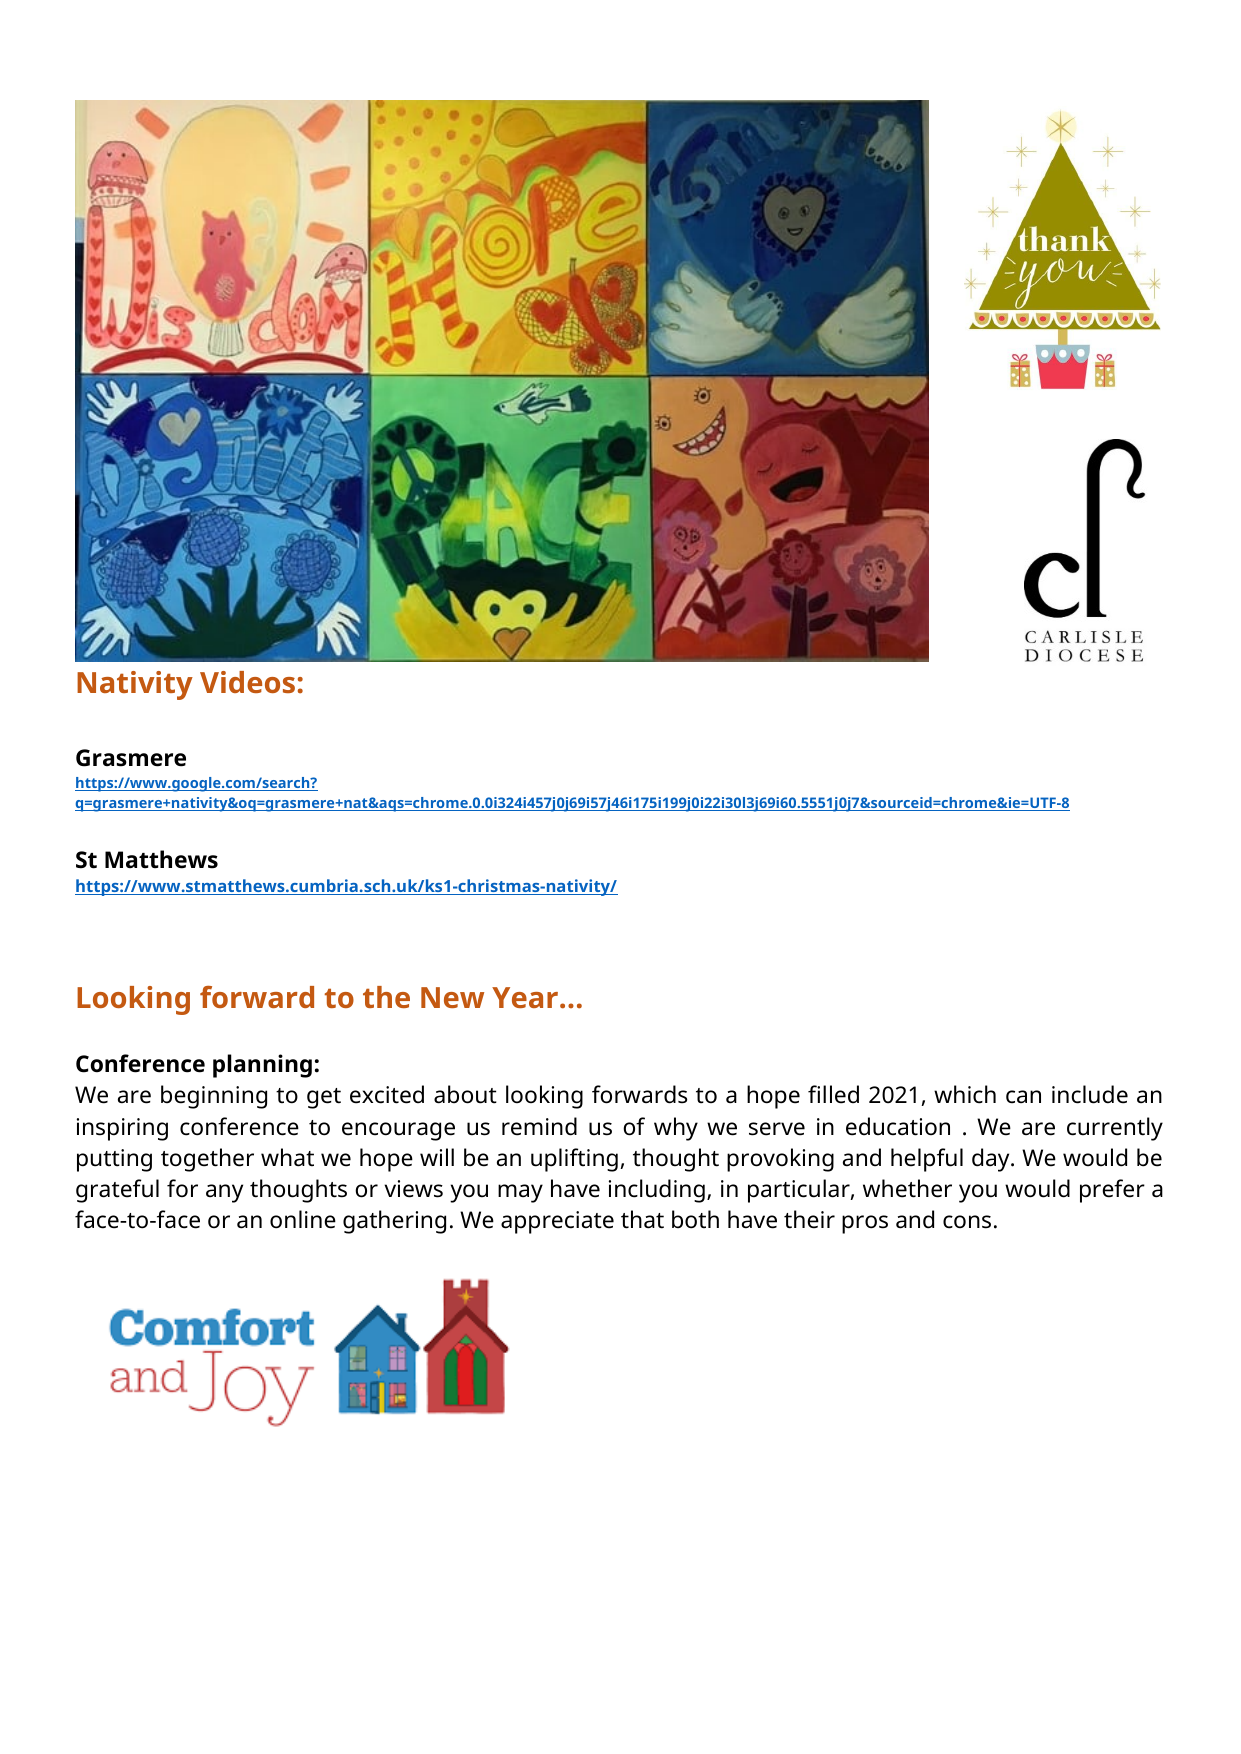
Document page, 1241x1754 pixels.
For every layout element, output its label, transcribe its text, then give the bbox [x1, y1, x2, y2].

text Grasmere [75, 742, 1165, 773]
picture [1024, 439, 1148, 666]
picture [963, 236, 1166, 392]
text Conference planning: [75, 1048, 1165, 1079]
text St Matthews [75, 844, 1165, 875]
picture [75, 1267, 541, 1448]
text Nativity Videos: [75, 662, 1165, 702]
text https://www.google.com/search?q=grasmere+nativity&oq=grasmere+nat&aqs=chrome.0.0i324i457j0j69i57j46i175i199j0i22i30l3j69i60.5551j0j7&sourceid=chrome&ie=UTF-8 [75, 773, 1165, 813]
picture [75, 100, 929, 662]
text We are beginning to get excited about looking forwards to a hope filled 2021, which can include an inspiring conference to encourage us remind us of why we serve in education . We are currently putting together what we hope will be an uplifting, thought provoking and helpful day. We would be grateful for any thoughts or views you may have including, in particular, whether you would prefer a face-to-face or an online gathering. We appreciate that both have their pros and cons. [75, 1079, 1165, 1236]
text Looking forward to the New Year… [75, 977, 1165, 1017]
text https://www.stmatthews.cumbria.sch.uk/ks1-christmas-nativity/ [75, 875, 1165, 898]
